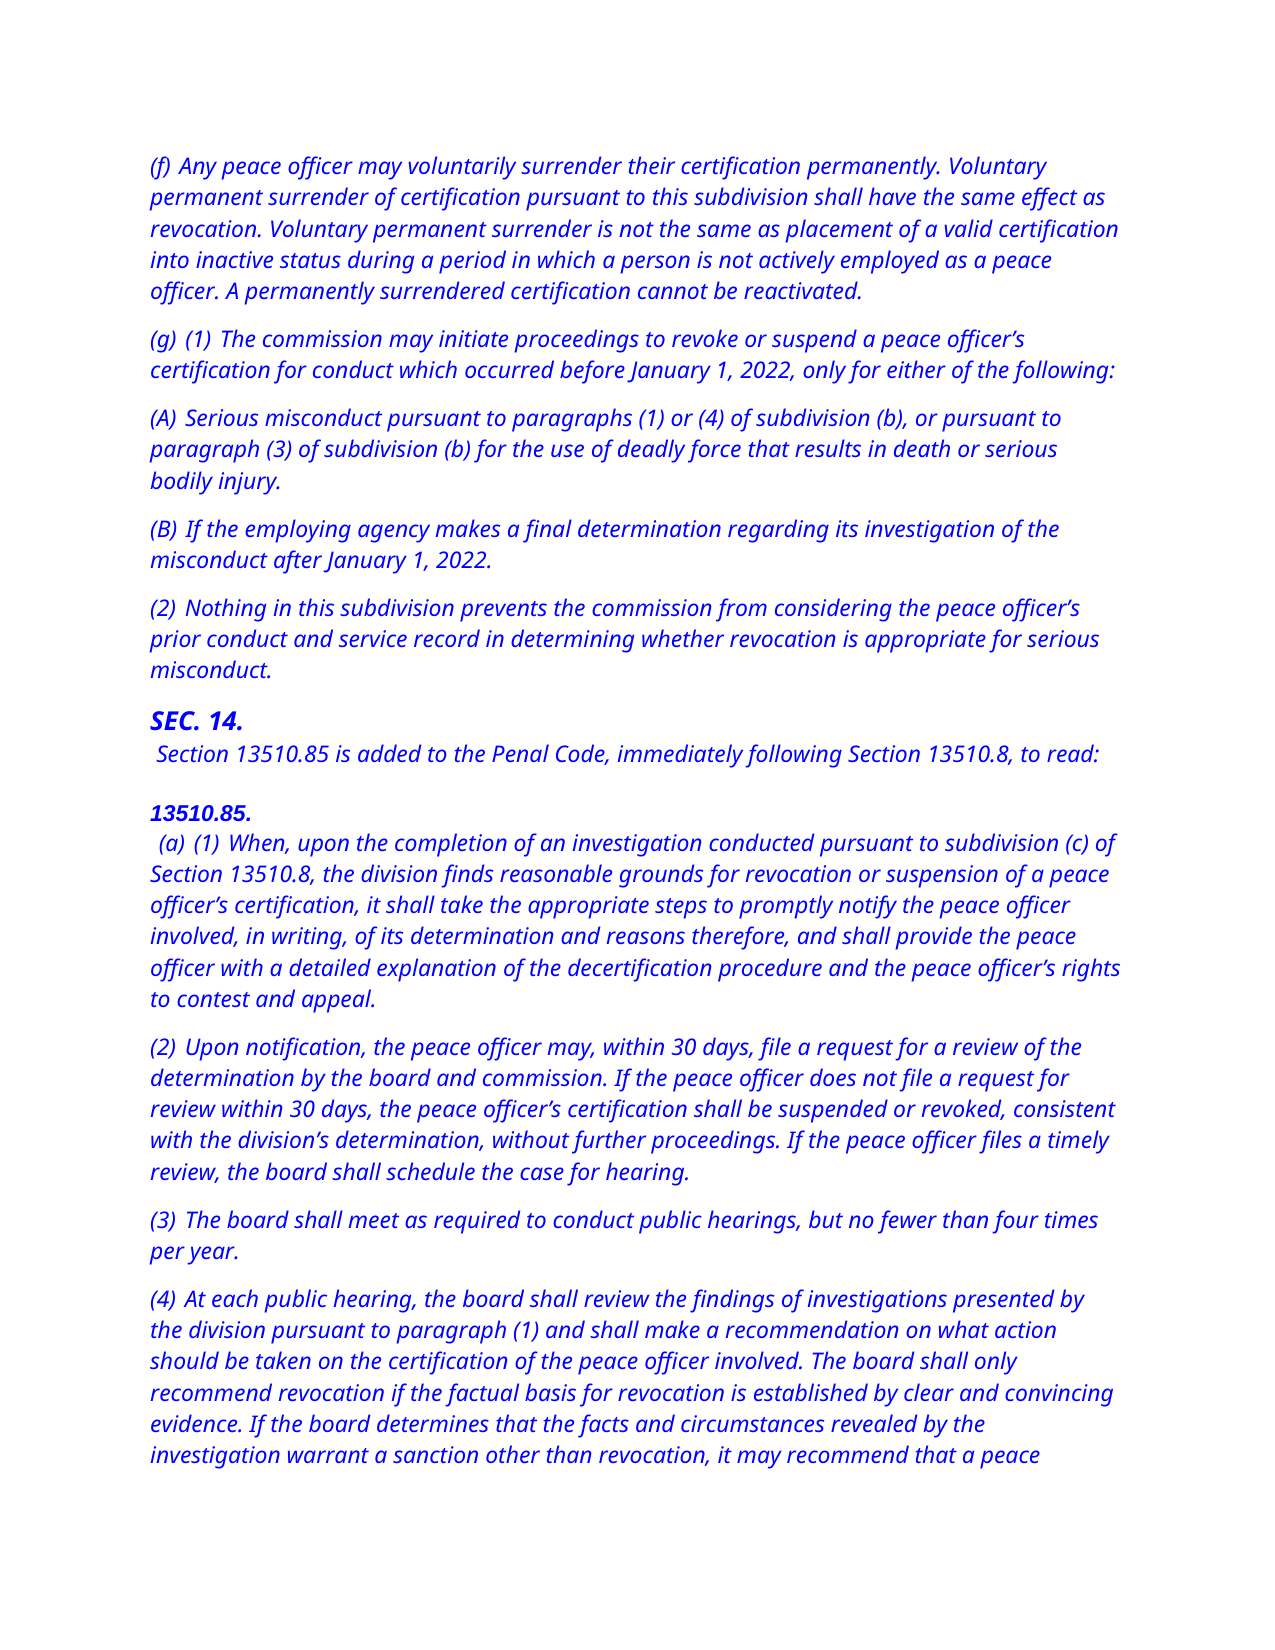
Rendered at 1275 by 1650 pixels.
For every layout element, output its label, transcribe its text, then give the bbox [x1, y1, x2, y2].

text Section 13510.85 is added to the Penal Code, immediately following Section 13510.8, to read: [150, 738, 1125, 769]
text SEC. 14. [150, 702, 1125, 738]
text (2) Upon notification, the peace officer may, within 30 days, file a request for a review of the determination by the board and commission. If the peace officer does not file a request for review within 30 days, the peace officer’s certification shall be suspended or revoked, consistent with the division’s determination, without further proceedings. If the peace officer files a timely review, the board shall schedule the case for hearing. [150, 1031, 1125, 1187]
text (A) Serious misconduct pursuant to paragraphs (1) or (4) of subdivision (b), or pursuant to paragraph (3) of subdivision (b) for the use of deadly force that results in death or serious bodily injury. [150, 402, 1125, 496]
text (B) If the employing agency makes a final determination regarding its investigation of the misconduct after January 1, 2022. [150, 512, 1125, 575]
text (g) (1) The commission may initiate proceedings to revoke or suspend a peace officer’s certification for conduct which occurred before January 1, 2022, only for either of the following: [150, 323, 1125, 385]
text (a) (1) When, upon the completion of an investigation conducted pursuant to subdivision (c) of Section 13510.8, the division finds reasonable grounds for revocation or suspension of a peace officer’s certification, it shall take the appropriate steps to promptly notify the peace officer involved, in writing, of its determination and reasons therefore, and shall provide the peace officer with a detailed explanation of the decertification procedure and the peace officer’s rights to contest and appeal. [150, 826, 1125, 1014]
text (2) Nothing in this subdivision prevents the commission from considering the peace officer’s prior conduct and service record in determining whether revocation is appropriate for serious misconduct. [150, 592, 1125, 685]
text (f) Any peace officer may voluntarily surrender their certification permanently. Voluntary permanent surrender of certification pursuant to this subdivision shall have the same effect as revocation. Voluntary permanent surrender is not the same as placement of a valid certification into inactive status during a period in which a person is not actively employed as a peace officer. A permanently surrendered certification cannot be reactivated. [150, 150, 1125, 306]
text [150, 1283, 1125, 1470]
text (3) The board shall meet as required to conduct public hearings, but no fewer than four times per year. [150, 1203, 1125, 1266]
text 13510.85. [150, 800, 1125, 826]
